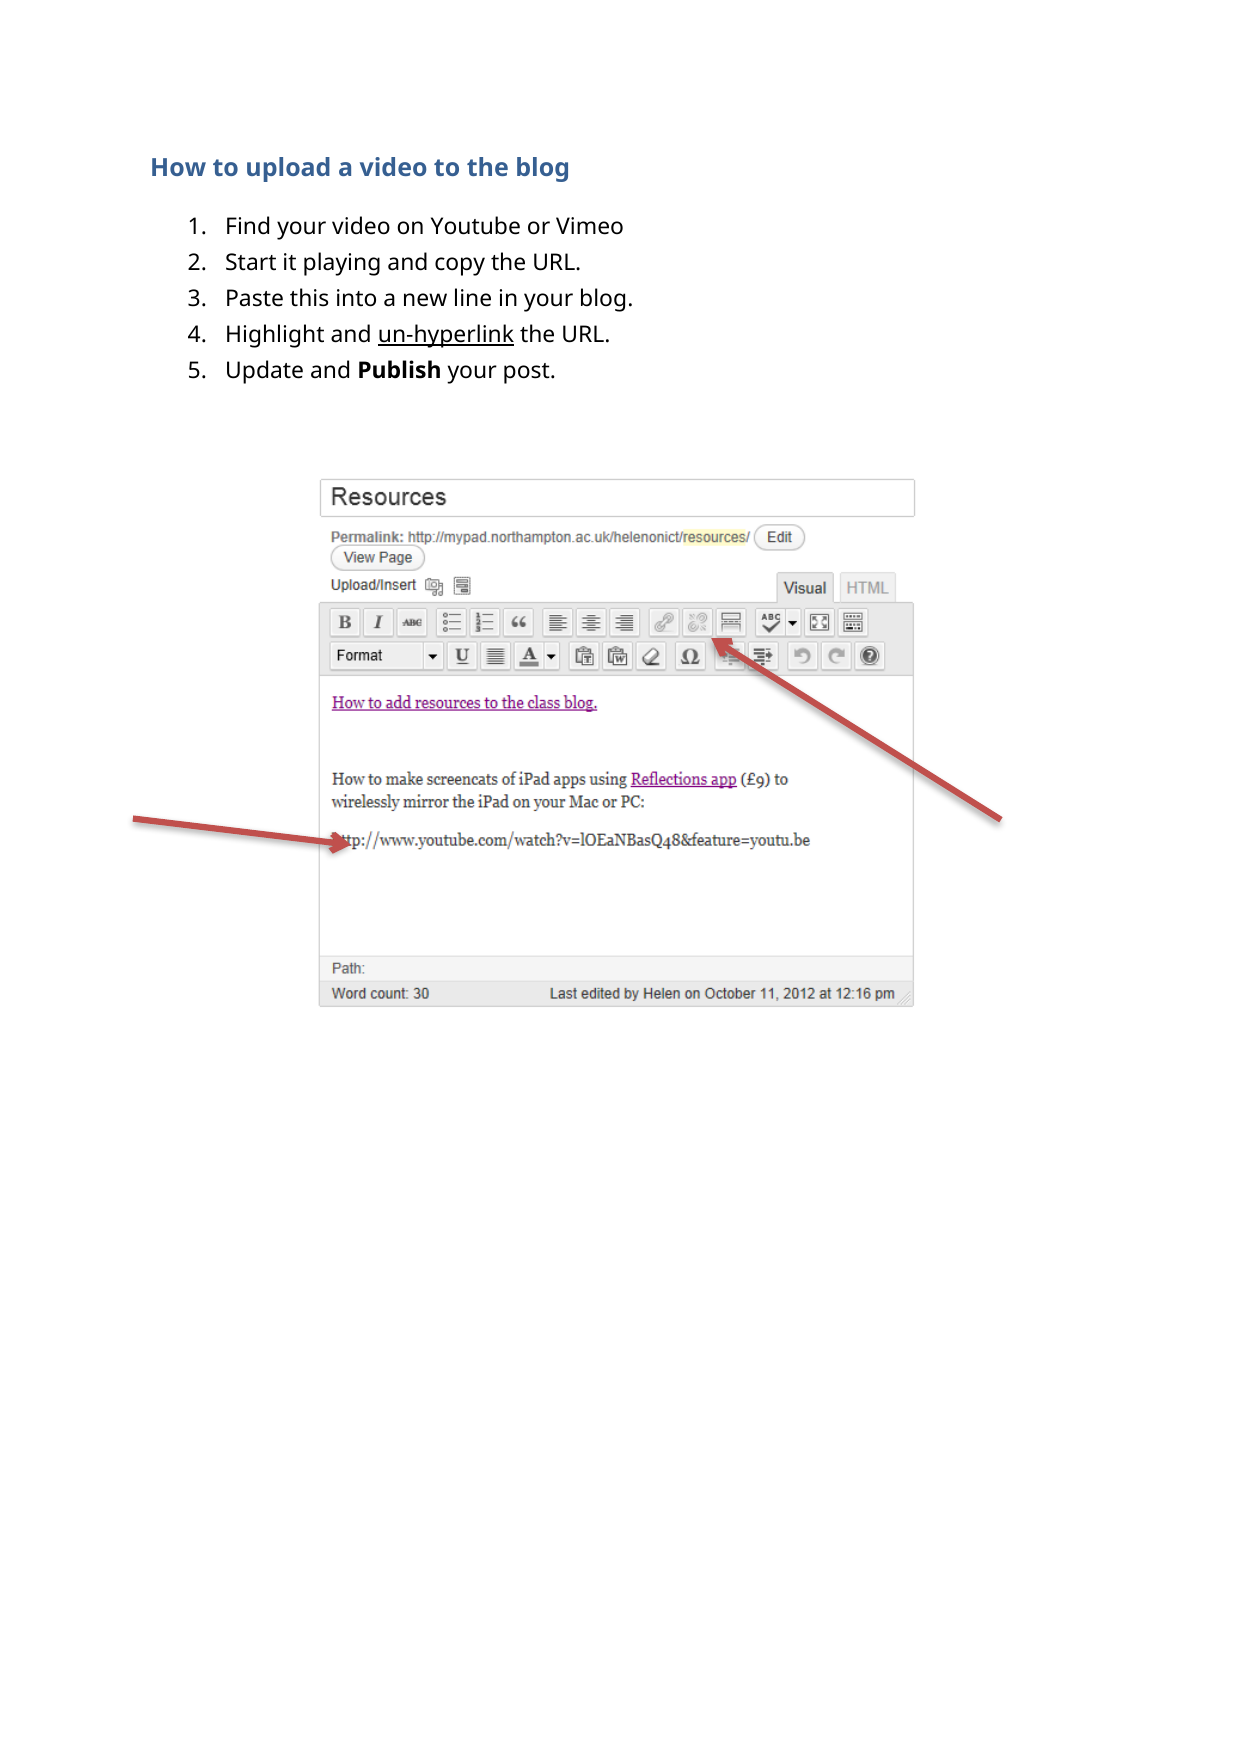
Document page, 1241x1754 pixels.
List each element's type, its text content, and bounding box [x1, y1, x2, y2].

list Find your video on Youtube or Vimeo [187, 210, 1090, 241]
list Paste this into a new line in your blog. [187, 282, 1090, 313]
list Update and Publish your post. [187, 354, 1090, 385]
picture [314, 467, 926, 1019]
text How to upload a video to the blog [150, 150, 1090, 184]
list Highlight and un-hyperlink the URL. [187, 318, 1090, 349]
list Start it playing and copy the URL. [187, 246, 1090, 277]
